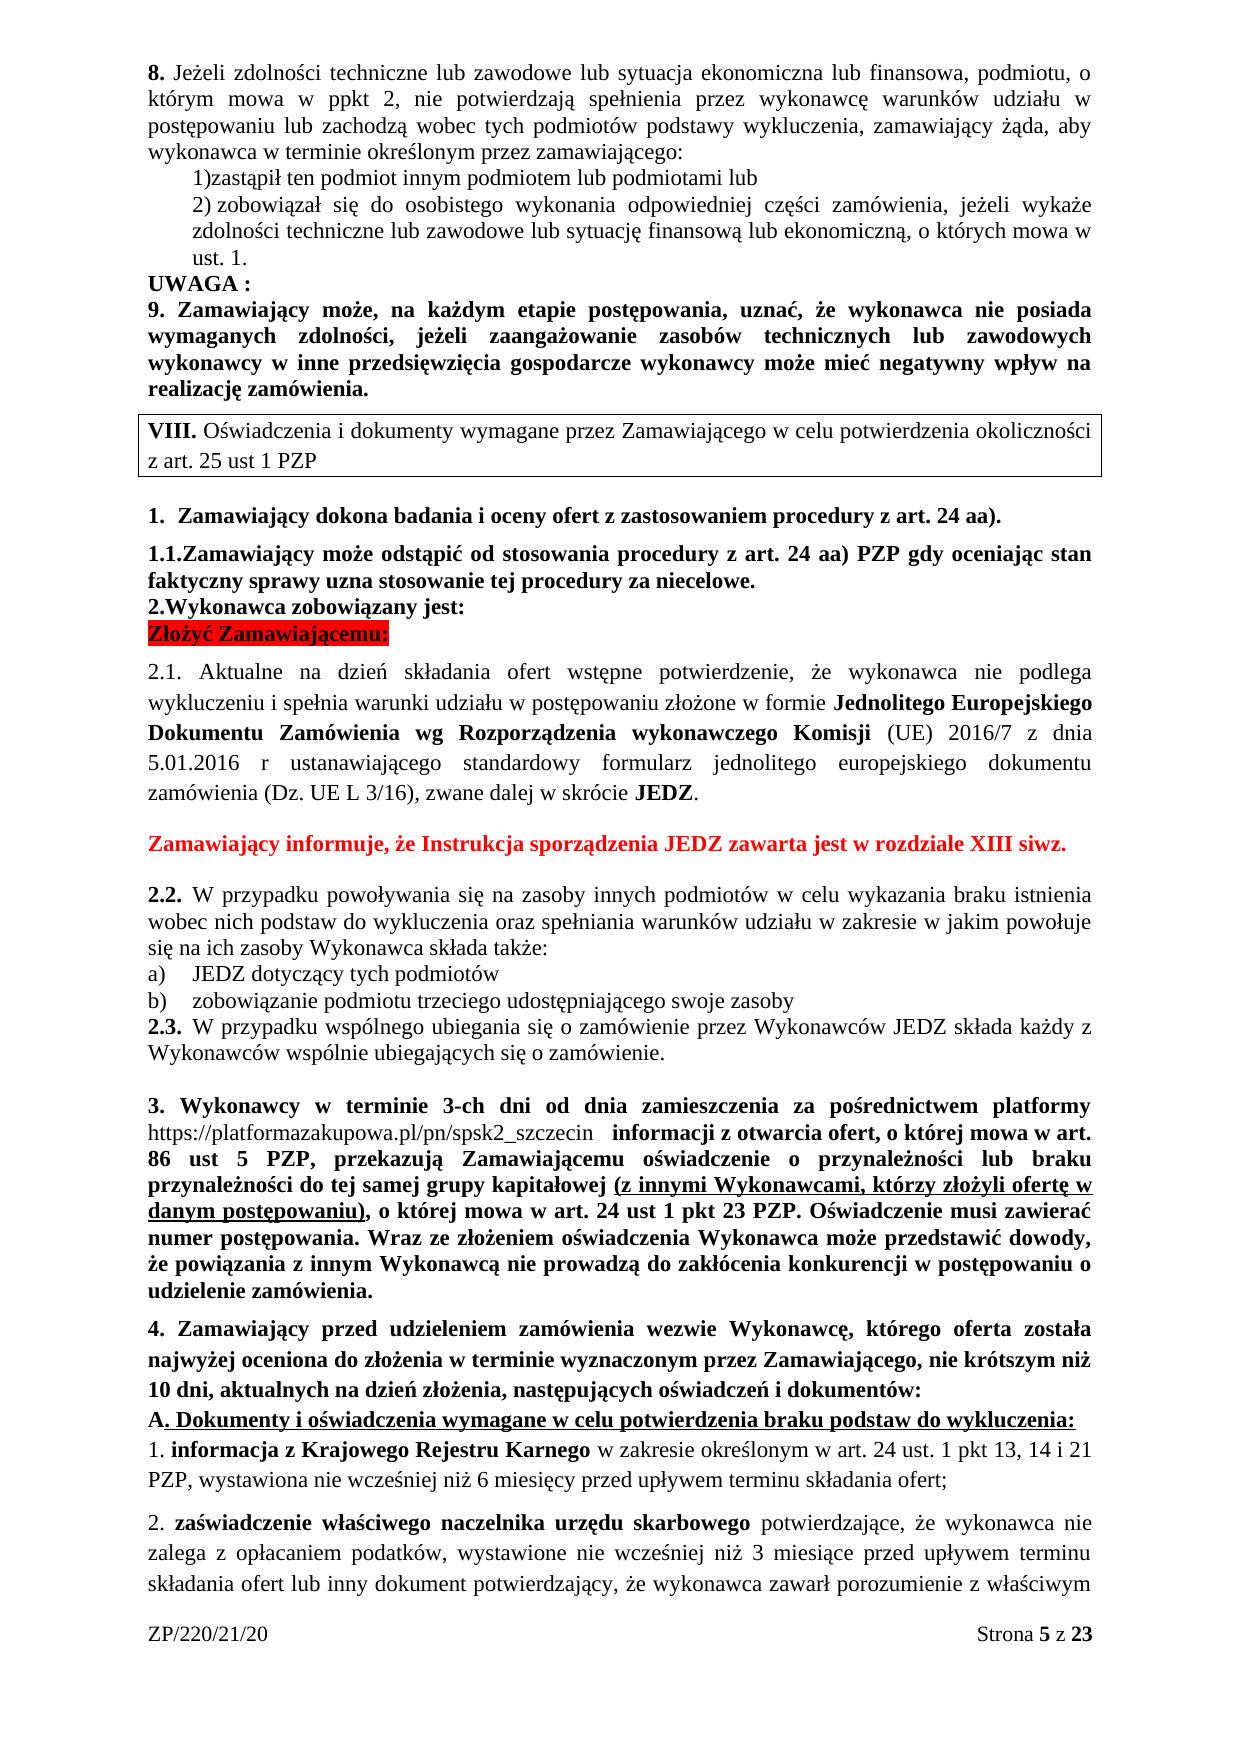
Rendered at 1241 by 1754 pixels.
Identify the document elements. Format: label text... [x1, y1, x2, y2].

text Zamawiający informuje, że Instrukcja sporządzenia JEDZ zawarta jest w rozdziale XIII siwz. [148, 830, 1093, 857]
text 2) zobowiązał się do osobistego wykonania odpowiedniej części zamówienia, jeżeli wykaże zdolności techniczne lub zawodowe lub sytuację finansową lub ekonomiczną, o których mowa w ust. 1. [192, 191, 1093, 270]
text 1. informacja z Krajowego Rejestru Karnego w zakresie określonym w art. 24 ust. 1 pkt 13, 14 i 21 PZP, wystawiona nie wcześniej niż 6 miesięcy przed upływem terminu składania ofert; [148, 1436, 1093, 1493]
list JEDZ dotyczący tych podmiotów [148, 960, 1093, 987]
text Złożyć Zamawiającemu: [148, 619, 1093, 646]
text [148, 1509, 1093, 1596]
text 4. Zamawiający przed udzieleniem zamówienia wezwie Wykonawcę, którego oferta została najwyżej oceniona do złożenia w terminie wyznaczonym przez Zamawiającego, nie krótszym niż 10 dni, aktualnych na dzień złożenia, następujących oświadczeń i dokumentów: [148, 1316, 1093, 1402]
text 3. Wykonawcy w terminie 3-ch dni od dnia zamieszczenia za pośrednictwem platformy https://platformazakupowa.pl/pn/spsk2_szczecin informacji z otwarcia ofert, o której mowa w art. 86 ust 5 PZP, przekazują Zamawiającemu oświadczenie o przynależności lub braku przynależności do tej samej grupy kapitałowej (z innymi Wykonawcami, którzy złożyli ofertę w danym postępowaniu), o której mowa w art. 24 ust 1 pkt 23 PZP. Oświadczenie musi zawierać numer postępowania. Wraz ze złożeniem oświadczenia Wykonawca może przedstawić dowody, że powiązania z innym Wykonawcą nie prowadzą do zakłócenia konkurencji w postępowaniu o udzielenie zamówienia. [148, 1092, 1093, 1303]
text 2.1. Aktualne na dzień składania ofert wstępne potwierdzenie, że wykonawca nie podlega wykluczeniu i spełnia warunki udziału w postępowaniu złożone w formie Jednolitego Europejskiego Dokumentu Zamówienia wg Rozporządzenia wykonawczego Komisji (UE) 2016/7 z dnia 5.01.2016 r ustanawiającego standardowy formularz jednolitego europejskiego dokumentu zamówienia (Dz. UE L 3/16), zwane dalej w skrócie JEDZ. [148, 658, 1093, 806]
text 9. Zamawiający może, na każdym etapie postępowania, uznać, że wykonawca nie posiada wymaganych zdolności, jeżeli zaangażowanie zasobów technicznych lub zawodowych wykonawcy w inne przedsięwzięcia gospodarcze wykonawcy może mieć negatywny wpływ na realizację zamówienia. [148, 296, 1093, 402]
text 8. Jeżeli zdolności techniczne lub zawodowe lub sytuacja ekonomiczna lub finansowa, podmiotu, o którym mowa w ppkt 2, nie potwierdzają spełnienia przez wykonawcę warunków udziału w postępowaniu lub zachodzą wobec tych podmiotów podstawy wykluczenia, zamawiający żąda, aby wykonawca w terminie określonym przez zamawiającego: [148, 59, 1093, 164]
text 1)zastąpił ten podmiot innym podmiotem lub podmiotami lub [192, 164, 1093, 191]
text VIII. Oświadczenia i dokumenty wymagane przez Zamawiającego w celu potwierdzenia okoliczności z art. 25 ust 1 PZP [139, 415, 1101, 476]
text 1.1.Zamawiający może odstąpić od stosowania procedury z art. 24 aa) PZP gdy oceniając stan faktyczny sprawy uzna stosowanie tej procedury za niecelowe. [148, 541, 1093, 593]
text 2.Wykonawca zobowiązany jest: [148, 593, 1093, 619]
text UWAGA : [148, 270, 1093, 296]
list Zamawiający dokona badania i oceny ofert z zastosowaniem procedury z art. 24 aa). [148, 502, 1093, 528]
list W przypadku wspólnego ubiegania się o zamówienie przez Wykonawców JEDZ składa każdy z Wykonawców wspólnie ubiegających się o zamówienie. [148, 1013, 1093, 1066]
text A. Dokumenty i oświadczenia wymagane w celu potwierdzenia braku podstaw do wykluczenia: [148, 1406, 1093, 1432]
list W przypadku powoływania się na zasoby innych podmiotów w celu wykazania braku istnienia wobec nich podstaw do wykluczenia oraz spełniania warunków udziału w zakresie w jakim powołuje się na ich zasoby Wykonawca składa także: [148, 881, 1093, 960]
list zobowiązanie podmiotu trzeciego udostępniającego swoje zasoby [148, 987, 1093, 1013]
